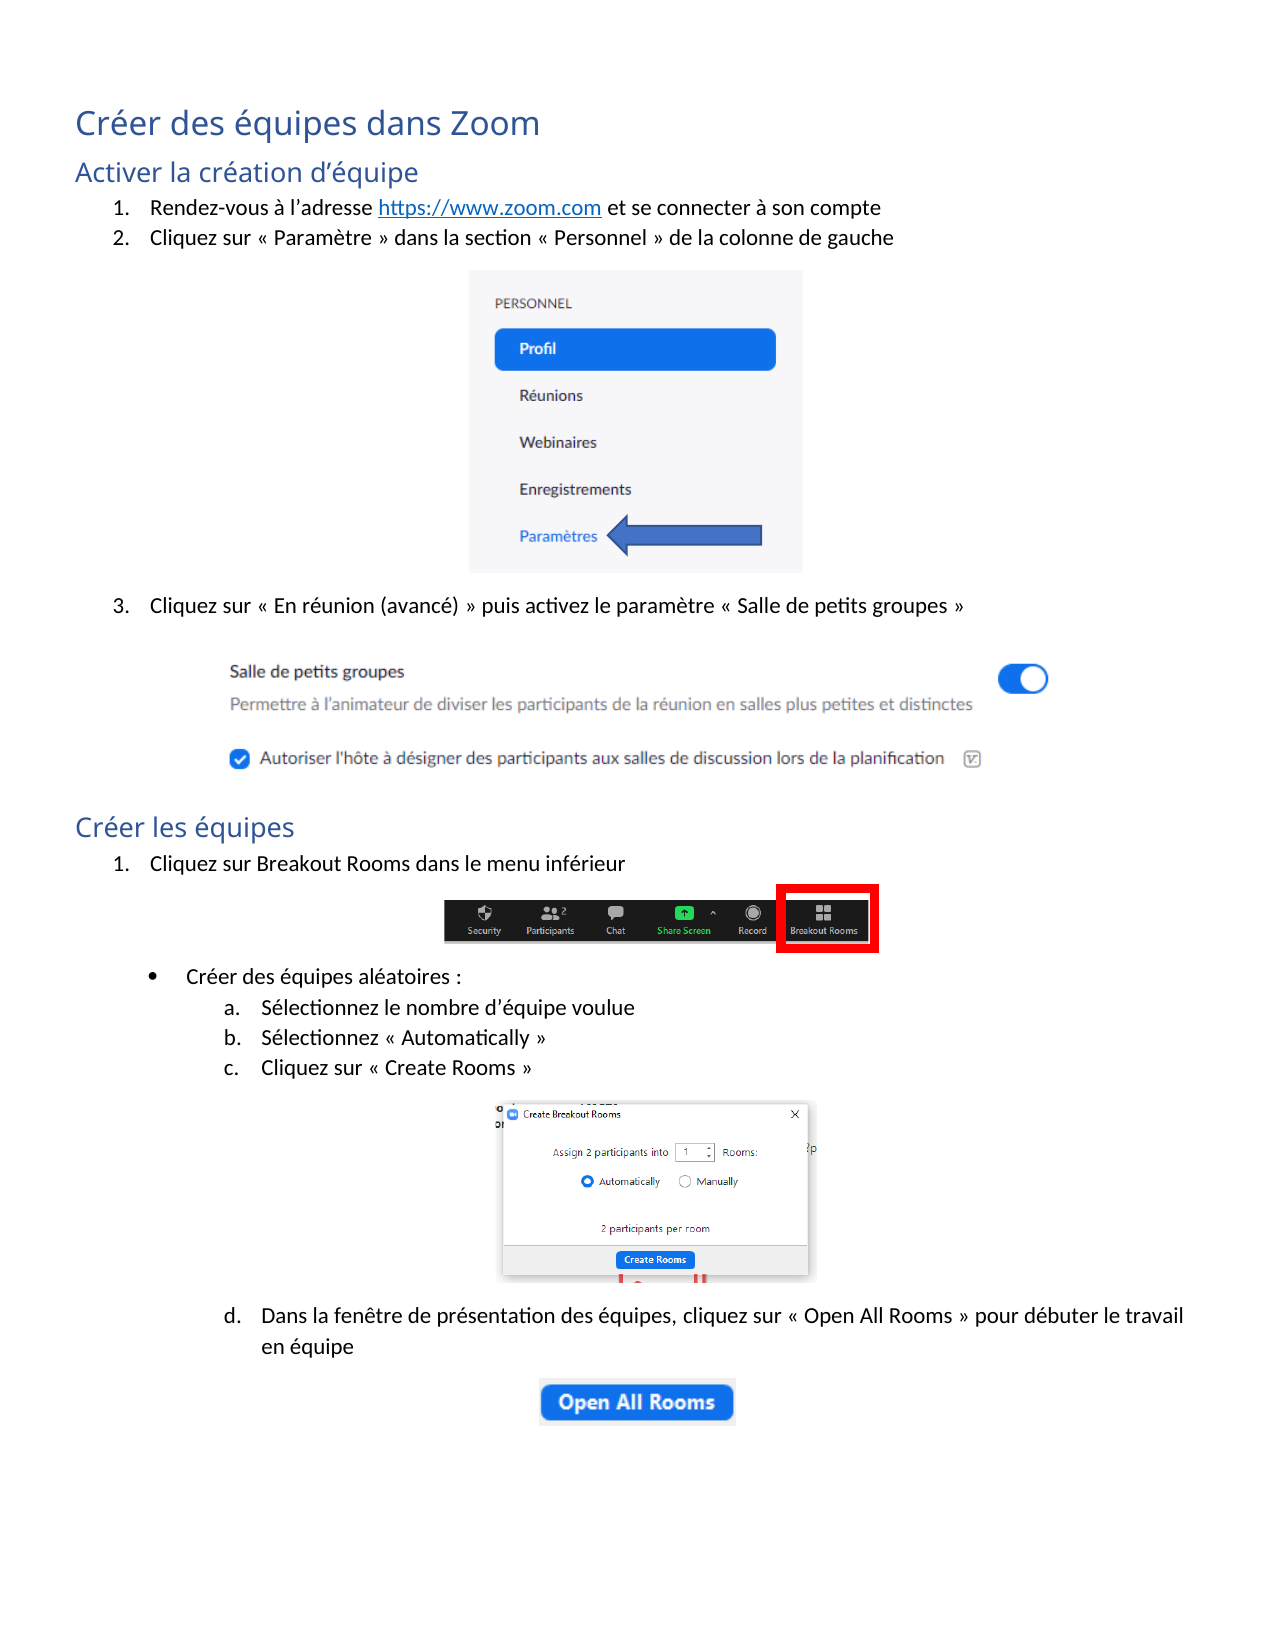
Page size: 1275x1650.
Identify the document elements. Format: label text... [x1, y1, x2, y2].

subtitle Créer les équipes [75, 809, 1200, 846]
picture [786, 895, 869, 944]
list Sélectionnez « Automatically » [224, 1023, 1200, 1051]
list Cliquez sur « Paramètre » dans la section « Personnel » de la colonne de gauche [112, 223, 1200, 251]
picture [191, 638, 1084, 791]
picture [495, 1100, 817, 1283]
picture [539, 1378, 737, 1426]
subtitle Créer des équipes dans Zoom [75, 100, 1200, 145]
list Cliquez sur « Create Rooms » [224, 1053, 1200, 1081]
list Cliquez sur « En réunion (avancé) » puis activez le paramètre « Salle de petits groupes » [112, 592, 1200, 620]
list Dans la fenêtre de présentation des équipes, cliquez sur « Open All Rooms » pour débuter le travail en équipe [224, 1302, 1200, 1360]
list Créer des équipes aléatoires : [149, 962, 1200, 990]
picture [444, 895, 776, 944]
subtitle Activer la création d’équipe [75, 153, 1200, 190]
picture [468, 270, 807, 573]
list Rendez-vous à l’adresse https://www.zoom.com et se connecter à son compte [112, 193, 1200, 221]
list Cliquez sur Breakout Rooms dans le menu inférieur [112, 849, 1200, 877]
list Sélectionnez le nombre d’équipe voulue [224, 993, 1200, 1021]
